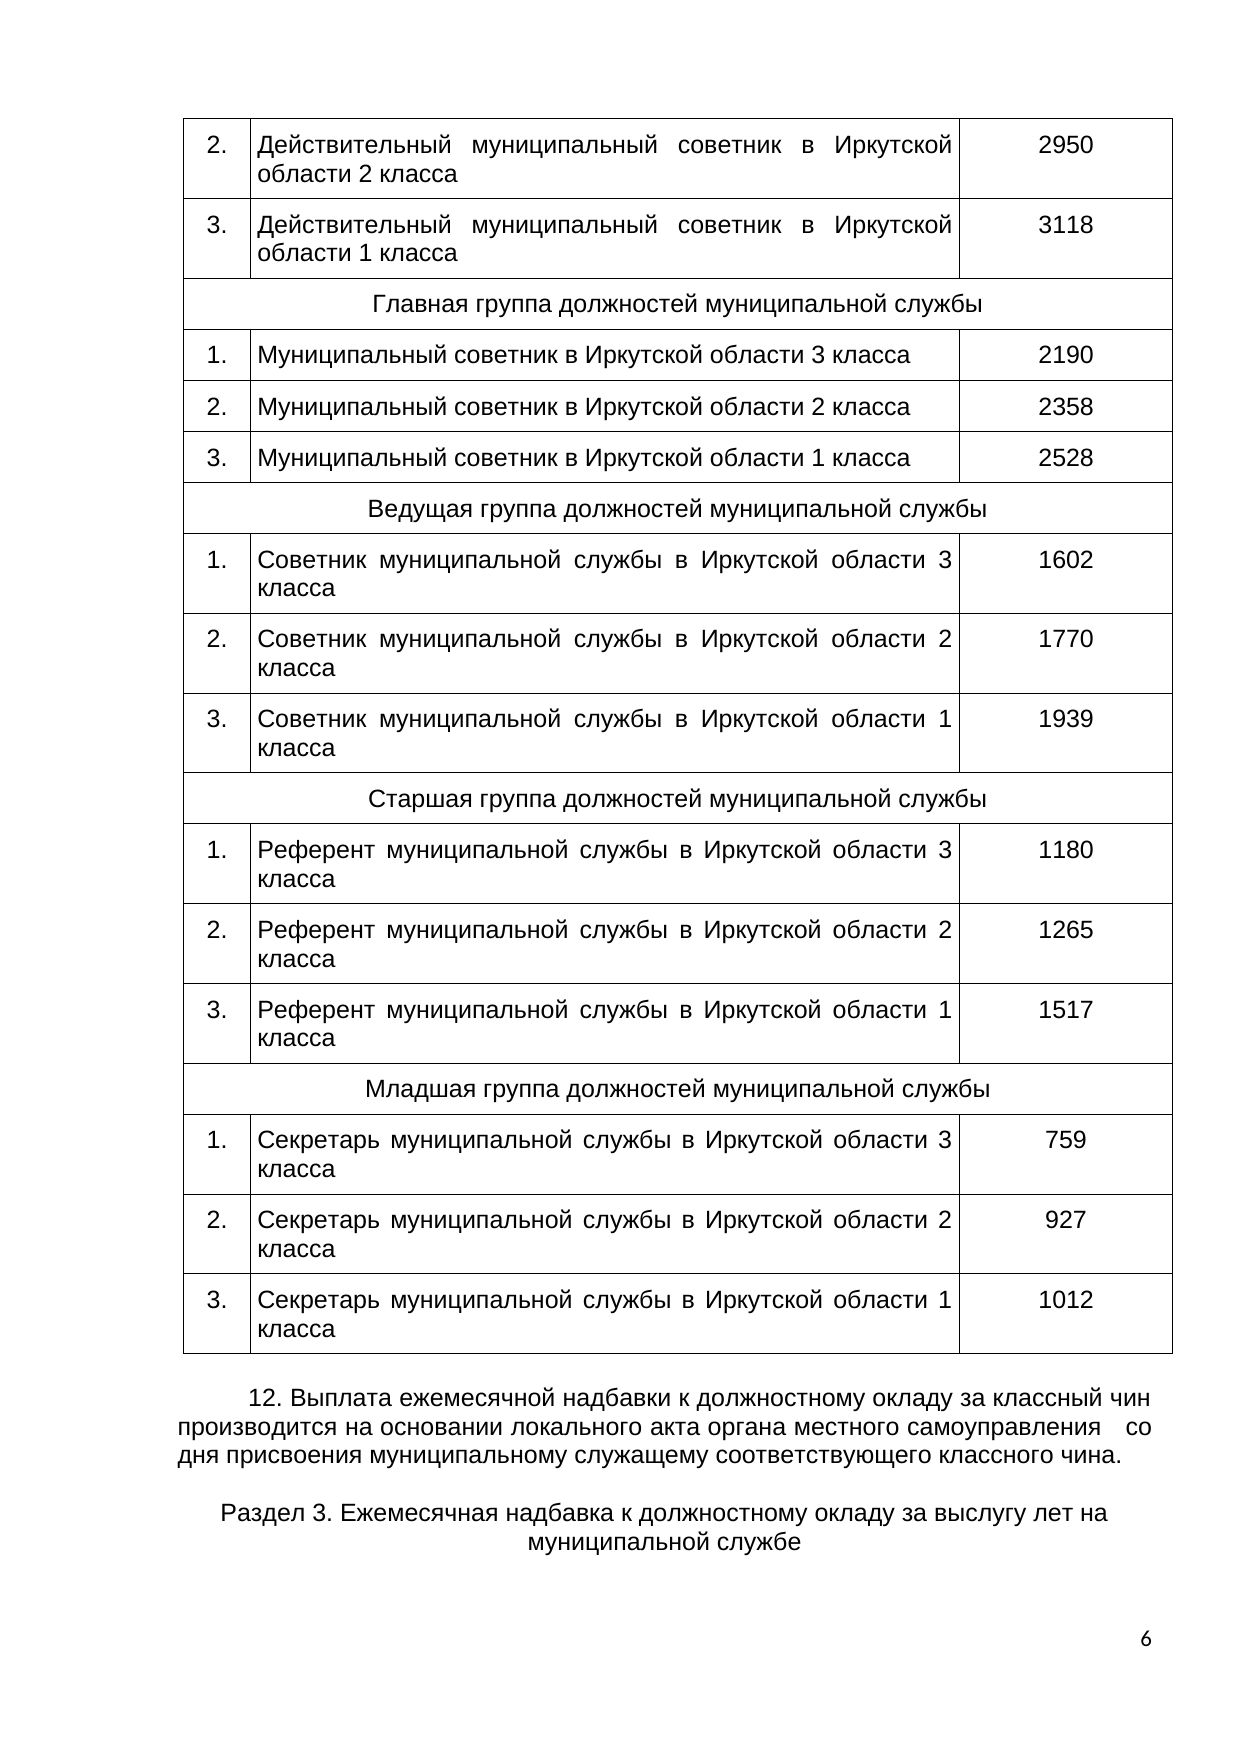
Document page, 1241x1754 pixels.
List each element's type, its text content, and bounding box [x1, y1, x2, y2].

table_cell Ведущая группа должностей муниципальной службы [184, 483, 1172, 533]
table_cell Действительный муниципальный советник в Иркутской области 2 класса [251, 119, 959, 198]
table_cell Референт муниципальной службы в Иркутской области 3 класса [251, 824, 959, 903]
table_cell Секретарь муниципальной службы в Иркутской области 1 класса [251, 1274, 959, 1353]
table_cell 1012 [960, 1274, 1172, 1353]
table_cell 3. [184, 694, 250, 772]
table_cell 1. [184, 330, 250, 380]
table_cell 3118 [960, 199, 1172, 278]
table_cell 1770 [960, 614, 1172, 692]
table_cell 2. [184, 614, 250, 692]
table_cell 3. [184, 984, 250, 1063]
text Раздел 3. Ежемесячная надбавка к должностному окладу за выслугу лет на муниципальной службе [177, 1498, 1152, 1555]
table_cell 2190 [960, 330, 1172, 380]
table_cell Референт муниципальной службы в Иркутской области 1 класса [251, 984, 959, 1063]
table_cell 2528 [960, 432, 1172, 482]
table_cell 2. [184, 904, 250, 983]
table_cell Муниципальный советник в Иркутской области 1 класса [251, 432, 959, 482]
table_cell Главная группа должностей муниципальной службы [184, 279, 1172, 329]
table_cell 1602 [960, 534, 1172, 613]
table_cell 3. [184, 1274, 250, 1353]
table_cell Советник муниципальной службы в Иркутской области 2 класса [251, 614, 959, 692]
table_cell 1. [184, 824, 250, 903]
table_cell 2. [184, 1195, 250, 1273]
table_cell Референт муниципальной службы в Иркутской области 2 класса [251, 904, 959, 983]
table_cell 2. [184, 119, 250, 198]
table_cell 1. [184, 1115, 250, 1193]
table_cell Секретарь муниципальной службы в Иркутской области 2 класса [251, 1195, 959, 1273]
table_cell Советник муниципальной службы в Иркутской области 1 класса [251, 694, 959, 772]
table_cell 1939 [960, 694, 1172, 772]
table_cell 3. [184, 432, 250, 482]
table_cell 1. [184, 534, 250, 613]
table_cell Муниципальный советник в Иркутской области 3 класса [251, 330, 959, 380]
table_cell 1265 [960, 904, 1172, 983]
table_cell 759 [960, 1115, 1172, 1193]
table_cell Действительный муниципальный советник в Иркутской области 1 класса [251, 199, 959, 278]
table_cell Секретарь муниципальной службы в Иркутской области 3 класса [251, 1115, 959, 1193]
table_cell 3. [184, 199, 250, 278]
table_cell Муниципальный советник в Иркутской области 2 класса [251, 381, 959, 431]
table_cell 1517 [960, 984, 1172, 1063]
table_cell 2. [184, 381, 250, 431]
text 12. Выплата ежемесячной надбавки к должностному окладу за классный чин производится на основании локального акта органа местного самоуправления со дня присвоения муниципальному служащему соответствующего классного чина. [177, 1383, 1152, 1469]
table_cell Советник муниципальной службы в Иркутской области 3 класса [251, 534, 959, 613]
table_cell 2358 [960, 381, 1172, 431]
table_cell 927 [960, 1195, 1172, 1273]
table_cell 1180 [960, 824, 1172, 903]
table_cell Младшая группа должностей муниципальной службы [184, 1064, 1172, 1114]
table_cell Старшая группа должностей муниципальной службы [184, 773, 1172, 823]
table_cell 2950 [960, 119, 1172, 198]
